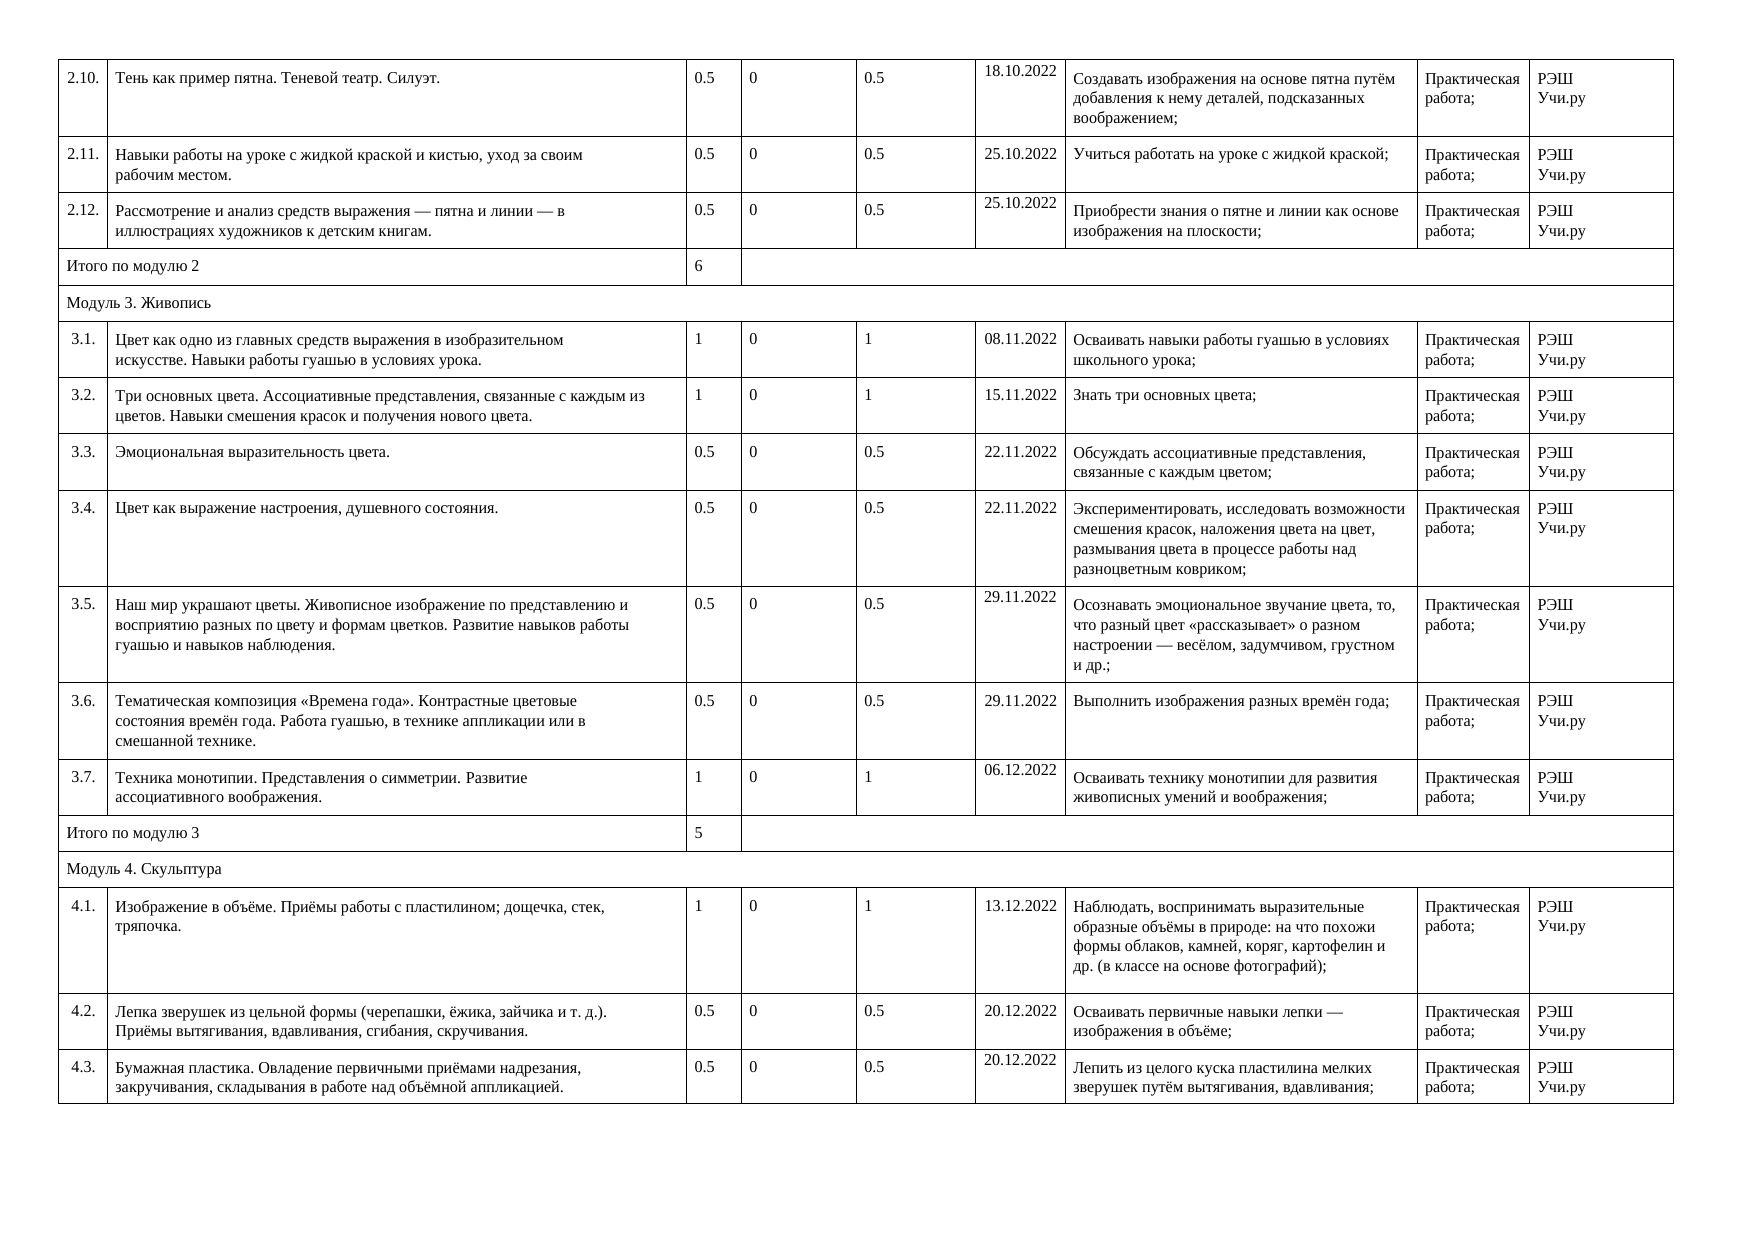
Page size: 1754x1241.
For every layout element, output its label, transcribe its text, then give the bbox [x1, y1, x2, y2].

table_header РЭШ Учи.ру [1530, 60, 1673, 136]
table_cell 0.5 [687, 587, 741, 682]
table_cell Техника монотипии. Представления о симметрии. Развитие ассоциативного воображения. [108, 760, 686, 815]
table_cell Цвет как одно из главных средств выражения в изобразительном искусстве. Навыки работы гуашью в условиях урока. [108, 322, 686, 377]
table_cell 5 [687, 816, 741, 851]
table_cell Три основных цвета. Ассоциативные представления, связанные с каждым из цветов. Навыки смешения красок и получения нового цвета. [108, 378, 686, 433]
table_cell 08.11.2022 [976, 322, 1065, 377]
table_cell Рассмотрение и анализ средств выражения — пятна и линии — в иллюстрациях художников к детским книгам. [108, 193, 686, 248]
table_cell Цвет как выражение настроения, душевного состояния. [108, 491, 686, 586]
table_cell 1 [857, 760, 975, 815]
table_cell Экспериментировать, исследовать возможности смешения красок, наложения цвета на цвет, размывания цвета в процессе работы над разноцветным ковриком; [1066, 491, 1417, 586]
table_cell 0.5 [687, 137, 741, 192]
table_cell Тематическая композиция «Времена года». Контрастные цветовые состояния времён года. Работа гуашью, в технике аппликации или в смешанной технике. [108, 683, 686, 758]
table_cell [742, 249, 1673, 284]
table_cell 0.5 [857, 137, 975, 192]
table_cell РЭШ Учи.ру [1530, 587, 1673, 682]
table_header 0 [742, 60, 856, 136]
table_cell 3.4. [59, 491, 107, 586]
table_cell Знать три основных цвета; [1066, 378, 1417, 433]
table_cell 0 [742, 378, 856, 433]
table_cell Изображение в объёме. Приёмы работы с пластилином; дощечка, стек, тряпочка. [108, 888, 686, 992]
table_cell Итого по модулю 2 [59, 249, 686, 284]
table_cell 0.5 [687, 491, 741, 586]
table_cell 0.5 [687, 1050, 741, 1103]
table_cell Модуль 4. Скульптура [59, 852, 1673, 887]
table_cell 3.6. [59, 683, 107, 758]
table_cell РЭШ Учи.ру [1530, 137, 1673, 192]
table_cell 1 [687, 322, 741, 377]
table_cell 29.11.2022 [976, 683, 1065, 758]
table_cell 20.12.2022 [976, 994, 1065, 1049]
table_cell 1 [687, 760, 741, 815]
table_cell 0.5 [857, 683, 975, 758]
table_cell Модуль 3. Живопись [59, 286, 1673, 321]
table_cell Практическая работа; [1418, 760, 1529, 815]
table_cell 25.10.2022 [976, 137, 1065, 192]
table_cell Учиться работать на уроке с жидкой краской; [1066, 137, 1417, 192]
table_cell 0.5 [687, 994, 741, 1049]
table_cell Практическая работа; [1418, 994, 1529, 1049]
table_cell 6 [687, 249, 741, 284]
table_cell 13.12.2022 [976, 888, 1065, 992]
table_cell 0 [742, 193, 856, 248]
table_header Практическая работа; [1418, 60, 1529, 136]
table_cell Практическая работа; [1418, 888, 1529, 992]
table_cell 3.5. [59, 587, 107, 682]
table_cell 1 [857, 888, 975, 992]
table_cell Наблюдать, воспринимать выразительные образные объёмы в природе: на что похожи формы облаков, камней, коряг, картофелин и др. (в классе на основе фотографий); [1066, 888, 1417, 992]
table_cell 0 [742, 760, 856, 815]
table_cell 0 [742, 888, 856, 992]
table_cell 22.11.2022 [976, 434, 1065, 489]
table_cell 0 [742, 137, 856, 192]
table_header Создавать изображения на основе пятна путём добавления к нему деталей, подсказанных воображением; [1066, 60, 1417, 136]
table_cell Лепить из целого куска пластилина мелких зверушек путём вытягивания, вдавливания; [1066, 1050, 1417, 1103]
table_cell 0 [742, 434, 856, 489]
table_header 0.5 [687, 60, 741, 136]
table_cell 0.5 [687, 683, 741, 758]
table_cell РЭШ Учи.ру [1530, 888, 1673, 992]
table_cell Наш мир украшают цветы. Живописное изображение по представлению и восприятию разных по цвету и формам цветков. Развитие навыков работы гуашью и навыков наблюдения. [108, 587, 686, 682]
table_cell 0.5 [687, 193, 741, 248]
table_cell РЭШ Учи.ру [1530, 683, 1673, 758]
table_cell 0.5 [857, 994, 975, 1049]
table_header 0.5 [857, 60, 975, 136]
table_cell Практическая работа; [1418, 434, 1529, 489]
table_cell Обсуждать ассоциативные представления, связанные с каждым цветом; [1066, 434, 1417, 489]
table_cell 2.11. [59, 137, 107, 192]
table_cell 0.5 [857, 587, 975, 682]
table_cell 4.1. [59, 888, 107, 992]
table_cell 4.3. [59, 1050, 107, 1103]
table_cell Осваивать первичные навыки лепки —изображения в объёме; [1066, 994, 1417, 1049]
table_cell Практическая работа; [1418, 587, 1529, 682]
table_cell 1 [687, 888, 741, 992]
table_cell 0.5 [857, 1050, 975, 1103]
table_header Тень как пример пятна. Теневой театр. Силуэт. [108, 60, 686, 136]
table_cell 15.11.2022 [976, 378, 1065, 433]
table_cell 3.7. [59, 760, 107, 815]
table_cell РЭШ Учи.ру [1530, 994, 1673, 1049]
table_cell РЭШ Учи.ру [1530, 491, 1673, 586]
table_cell Практическая работа; [1418, 491, 1529, 586]
table_cell Осваивать технику монотипии для развития живописных умений и воображения; [1066, 760, 1417, 815]
table_cell РЭШ Учи.ру [1530, 1050, 1673, 1103]
table_cell Практическая работа; [1418, 1050, 1529, 1103]
table_cell Практическая работа; [1418, 193, 1529, 248]
table_cell Итого по модулю 3 [59, 816, 686, 851]
table_cell 0.5 [857, 434, 975, 489]
table_cell Эмоциональная выразительность цвета. [108, 434, 686, 489]
table_cell РЭШ Учи.ру [1530, 193, 1673, 248]
table_cell 0 [742, 322, 856, 377]
table_header 18.10.2022 [976, 60, 1065, 136]
table_cell Практическая работа; [1418, 322, 1529, 377]
table_cell Лепка зверушек из цельной формы (черепашки, ёжика, зайчика и т. д.). Приёмы вытягивания, вдавливания, сгибания, скручивания. [108, 994, 686, 1049]
table_cell Приобрести знания о пятне и линии как основе изображения на плоскости; [1066, 193, 1417, 248]
table_cell 0.5 [857, 491, 975, 586]
table_cell Выполнить изображения разных времён года; [1066, 683, 1417, 758]
table_cell 1 [687, 378, 741, 433]
table_cell Бумажная пластика. Овладение первичными приёмами надрезания, закручивания, складывания в работе над объёмной аппликацией. [108, 1050, 686, 1103]
table_cell РЭШ Учи.ру [1530, 378, 1673, 433]
table_cell 29.11.2022 [976, 587, 1065, 682]
table_cell 22.11.2022 [976, 491, 1065, 586]
table_cell Навыки работы на уроке с жидкой краской и кистью, уход за своим рабочим местом. [108, 137, 686, 192]
table_cell РЭШ Учи.ру [1530, 322, 1673, 377]
table_cell 0 [742, 683, 856, 758]
table_cell Осваивать навыки работы гуашью в условиях школьного урока; [1066, 322, 1417, 377]
table_cell РЭШ Учи.ру [1530, 434, 1673, 489]
table_cell Практическая работа; [1418, 378, 1529, 433]
table_cell 0.5 [687, 434, 741, 489]
table_header 2.10. [59, 60, 107, 136]
table_cell РЭШ Учи.ру [1530, 760, 1673, 815]
table_cell 0 [742, 994, 856, 1049]
table_cell 0 [742, 1050, 856, 1103]
table_cell 0 [742, 491, 856, 586]
table_cell 3.1. [59, 322, 107, 377]
table_cell Осознавать эмоциональное звучание цвета, то, что разный цвет «рассказывает» о разном настроении — весёлом, задумчивом, грустном и др.; [1066, 587, 1417, 682]
table_cell Практическая работа; [1418, 683, 1529, 758]
table_cell 0.5 [857, 193, 975, 248]
table_cell 3.3. [59, 434, 107, 489]
table_cell 25.10.2022 [976, 193, 1065, 248]
table_cell Практическая работа; [1418, 137, 1529, 192]
table_cell 0 [742, 587, 856, 682]
table_cell 4.2. [59, 994, 107, 1049]
table_cell [742, 816, 1673, 851]
table_cell 1 [857, 378, 975, 433]
table_cell 1 [857, 322, 975, 377]
table_cell 06.12.2022 [976, 760, 1065, 815]
table_cell 20.12.2022 [976, 1050, 1065, 1103]
table_cell 2.12. [59, 193, 107, 248]
table_cell 3.2. [59, 378, 107, 433]
